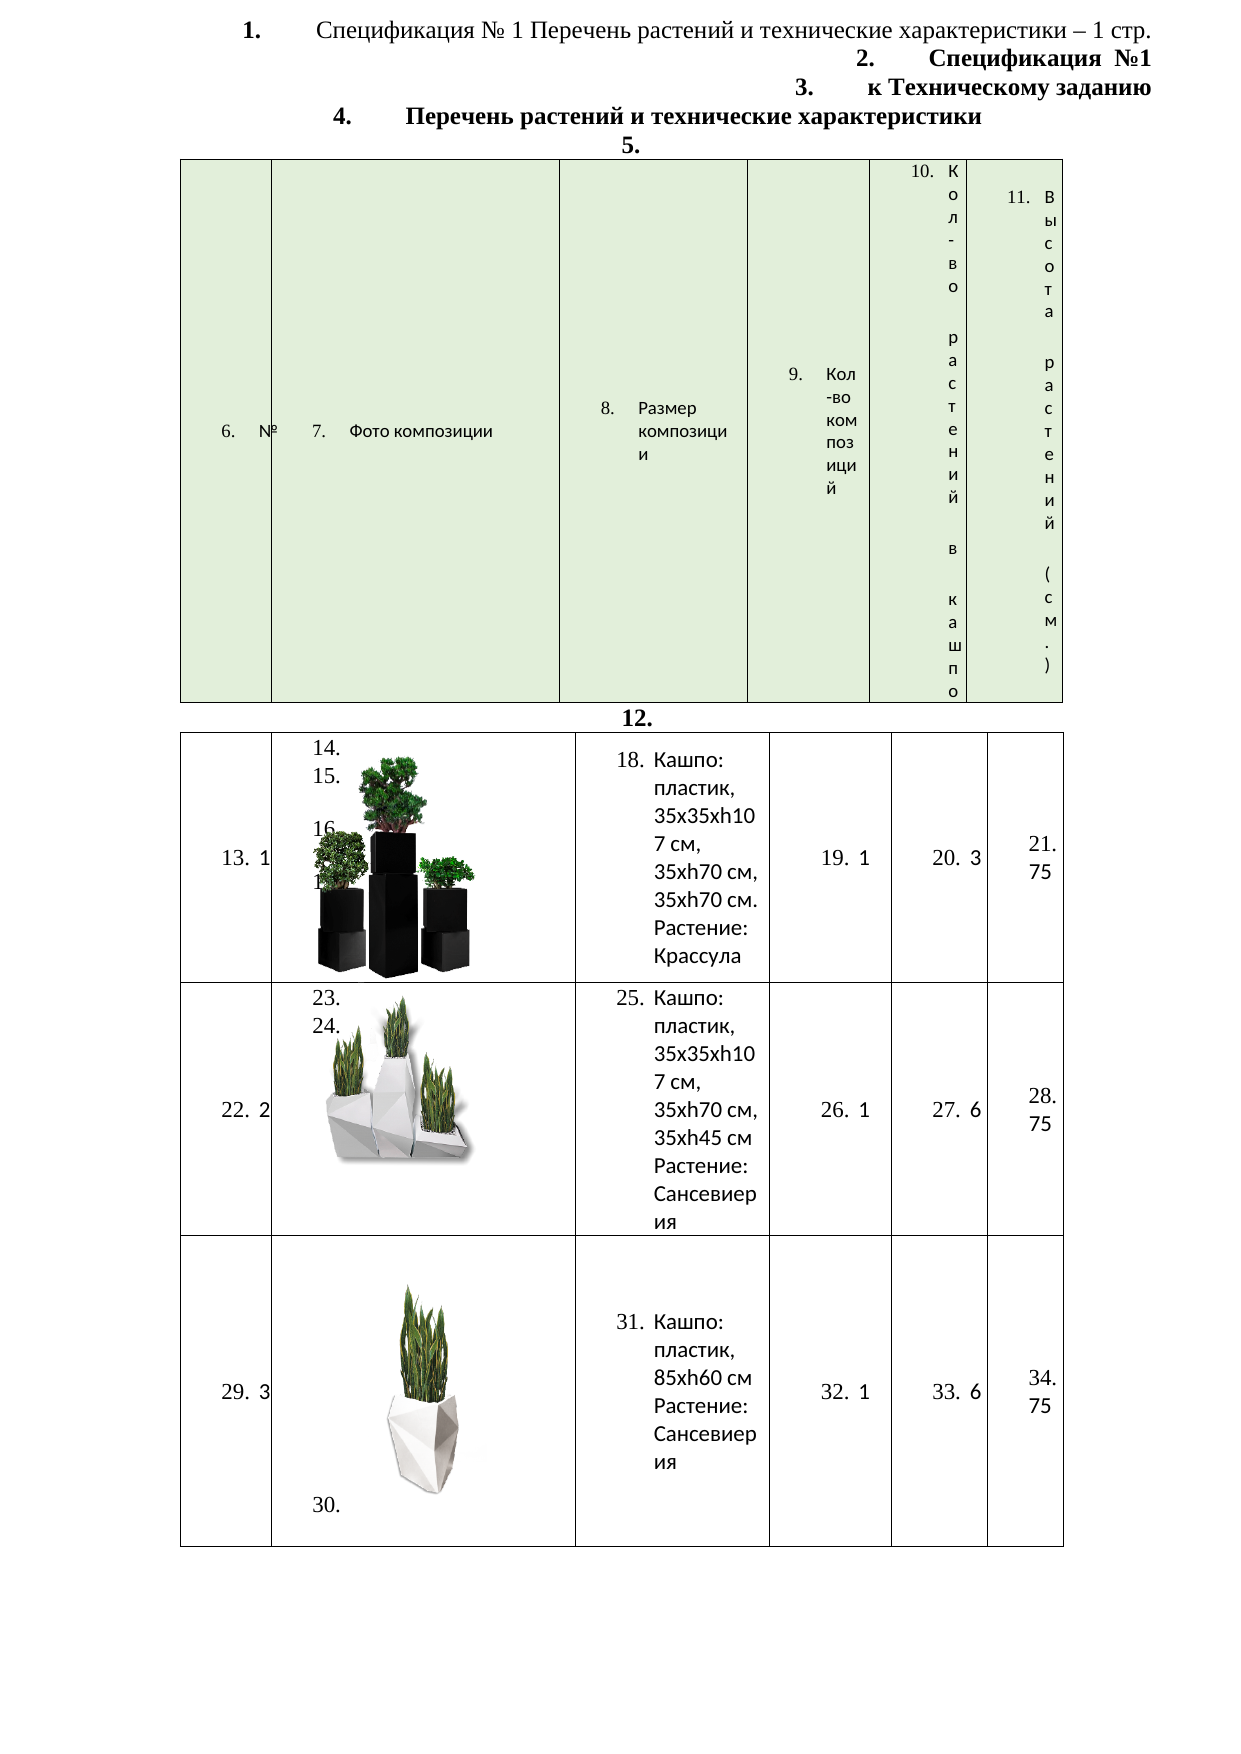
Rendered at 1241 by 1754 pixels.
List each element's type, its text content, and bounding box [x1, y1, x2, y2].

table_cell 2 [181, 983, 271, 1235]
table_header Высота растений (см.) [967, 160, 1062, 702]
picture [272, 731, 512, 1190]
table_cell 3 [181, 1236, 271, 1546]
text Спецификация №1 [164, 43, 1152, 72]
table_cell [272, 1236, 575, 1546]
table_header Кол-во композиций [748, 160, 869, 702]
text Перечень растений и технические характеристики [164, 101, 1152, 130]
table_header Фото композиции [272, 160, 559, 702]
table_cell 75 [988, 1236, 1063, 1546]
table_header № [181, 160, 271, 702]
table_cell 1 [770, 983, 891, 1235]
table_cell 75 [988, 983, 1063, 1235]
table_cell 6 [892, 983, 987, 1235]
table_cell [272, 983, 575, 1235]
table_cell 6 [892, 1236, 987, 1546]
picture [354, 1263, 488, 1513]
table_header 1 [181, 733, 271, 982]
table_header 1 [770, 733, 891, 982]
table_header 75 [988, 733, 1063, 982]
table_header Размер композиции [560, 160, 747, 702]
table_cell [576, 1236, 769, 1546]
text к Техническому заданию [164, 72, 1152, 101]
table_header [272, 733, 288, 981]
table_cell Кашпо: пластик, 35х35хh107 см, 35хh70 см, 35хh45 см Растение: Сансевиерия [576, 983, 769, 1235]
table_cell 1 [770, 1236, 891, 1546]
table_header Кол-во растений в кашпо [870, 160, 966, 702]
table_header [498, 733, 575, 982]
table_header Кашпо: пластик, 35х35хh107 см, 35хh70 см, 35хh70 см. Растение: Крассула [576, 733, 769, 982]
table_header 3 [892, 733, 987, 982]
